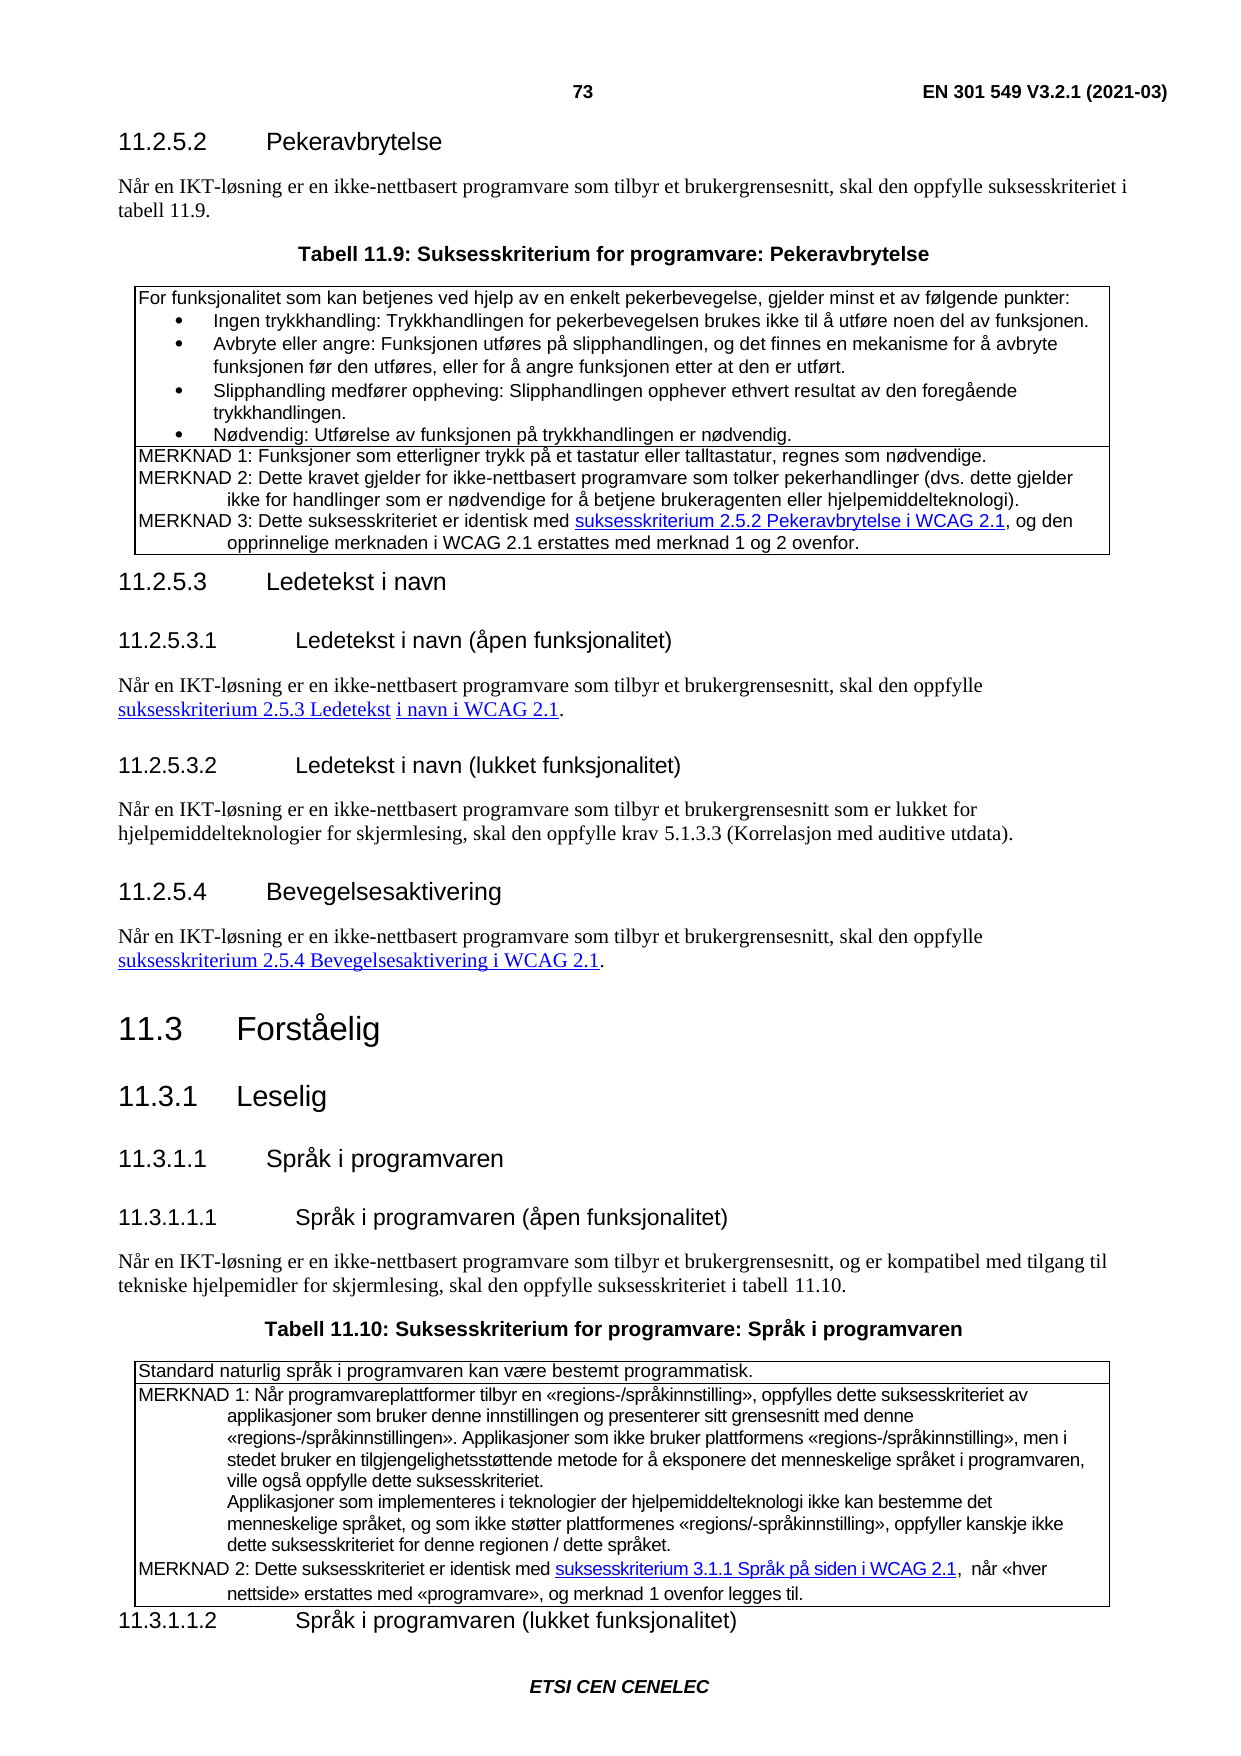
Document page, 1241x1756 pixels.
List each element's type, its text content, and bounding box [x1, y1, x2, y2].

subtitle Forståelig [118, 1009, 1167, 1048]
subtitle Bevegelsesaktivering [118, 876, 1167, 905]
table_cell MERKNAD 1: Når programvareplattformer tilbyr en «regions-/språkinnstilling», oppfylles dette suksesskriteriet av applikasjoner som bruker denne innstillingen og presenterer sitt grensesnitt med denne «regions-/språkinnstillingen». Applikasjoner som ikke bruker plattformens «regions-/språkinnstilling», men i stedet bruker en tilgjengelighetsstøttende metode for å eksponere det menneskelige språket i programvaren, ville også oppfylle dette suksesskriteriet. Applikasjoner som implementeres i teknologier der hjelpemiddelteknologi ikke kan bestemme det menneskelige språket, og som ikke støtter plattformenes «regions/-språkinnstilling», oppfyller kanskje ikke dette suksesskriteriet for denne regionen / dette språket. [136, 1384, 1109, 1556]
subtitle Ledetekst i navn (lukket funksjonalitet) [118, 752, 1167, 778]
subtitle Språk i programvaren (åpen funksjonalitet) [118, 1204, 1167, 1231]
table_header Standard naturlig språk i programvaren kan være bestemt programmatisk. [136, 1362, 1109, 1383]
text Når en IKT-løsning er en ikke-nettbasert programvare som tilbyr et brukergrensesnitt, skal den oppfylle suksesskriterium 2.5.4 Bevegelsesaktivering i WCAG 2.1. [118, 924, 1066, 972]
table_cell MERKNAD 1: Funksjoner som etterligner trykk på et tastatur eller talltastatur, regnes som nødvendige. [136, 447, 1109, 467]
text Når en IKT-løsning er en ikke-nettbasert programvare som tilbyr et brukergrensesnitt, skal den oppfylle suksesskriterium 2.5.3 Ledetekst i navn i WCAG 2.1. [118, 673, 1115, 721]
table_cell MERKNAD 2: Dette kravet gjelder for ikke-nettbasert programvare som tolker pekerhandlinger (dvs. dette gjelder ikke for handlinger som er nødvendige for å betjene brukeragenten eller hjelpemiddelteknologi). [136, 468, 1109, 511]
subtitle Leselig [118, 1079, 1167, 1113]
subtitle Ledetekst i navn [118, 567, 1167, 596]
table_cell MERKNAD 3: Dette suksesskriteriet er identisk med suksesskriterium 2.5.2 Pekeravbrytelse i WCAG 2.1, og den opprinnelige merknaden i WCAG 2.1 erstattes med merknad 1 og 2 ovenfor. [136, 511, 1109, 553]
subtitle Pekeravbrytelse [118, 127, 1167, 156]
subtitle Ledetekst i navn (åpen funksjonalitet) [118, 627, 1167, 654]
text Når en IKT-løsning er en ikke-nettbasert programvare som tilbyr et brukergrensesnitt, og er kompatibel med tilgang til tekniske hjelpemidler for skjermlesing, skal den oppfylle suksesskriteriet i tabell 11.10. [118, 1249, 1120, 1297]
table_cell MERKNAD 2: Dette suksesskriteriet er identisk med suksesskriterium 3.1.1 Språk på siden i WCAG 2.1, når «hver nettside» erstattes med «programvare», og merknad 1 ovenfor legges til. [136, 1556, 1109, 1606]
table_header For funksjonalitet som kan betjenes ved hjelp av en enkelt pekerbevegelse, gjelder minst et av følgende punkter: Ingen trykkhandling: Trykkhandlingen for pekerbevegelsen brukes ikke til å utføre noen del av funksjonen. Avbryte eller angre: Funksjonen utføres på slipphandlingen, og det finnes en mekanisme for å avbryte funksjonen før den utføres, eller for å angre funksjonen etter at den er utført. Slipphandling medfører oppheving: Slipphandlingen opphever ethvert resultat av den foregående trykkhandlingen. Nødvendig: Utførelse av funksjonen på trykkhandlingen er nødvendig. [136, 287, 1109, 446]
text Tabell 11.9: Suksesskriterium for programvare: Pekeravbrytelse [60, 241, 1167, 265]
subtitle Språk i programvaren (lukket funksjonalitet) [118, 1607, 1167, 1633]
subtitle Språk i programvaren [118, 1144, 1167, 1173]
text Når en IKT-løsning er en ikke-nettbasert programvare som tilbyr et brukergrensesnitt som er lukket for hjelpemiddelteknologier for skjermlesing, skal den oppfylle krav 5.1.3.3 (Korrelasjon med auditive utdata). [118, 797, 1066, 845]
text Tabell 11.10: Suksesskriterium for programvare: Språk i programvaren [60, 1316, 1167, 1340]
text Når en IKT-løsning er en ikke-nettbasert programvare som tilbyr et brukergrensesnitt, skal den oppfylle suksesskriteriet i tabell 11.9. [118, 174, 1167, 222]
